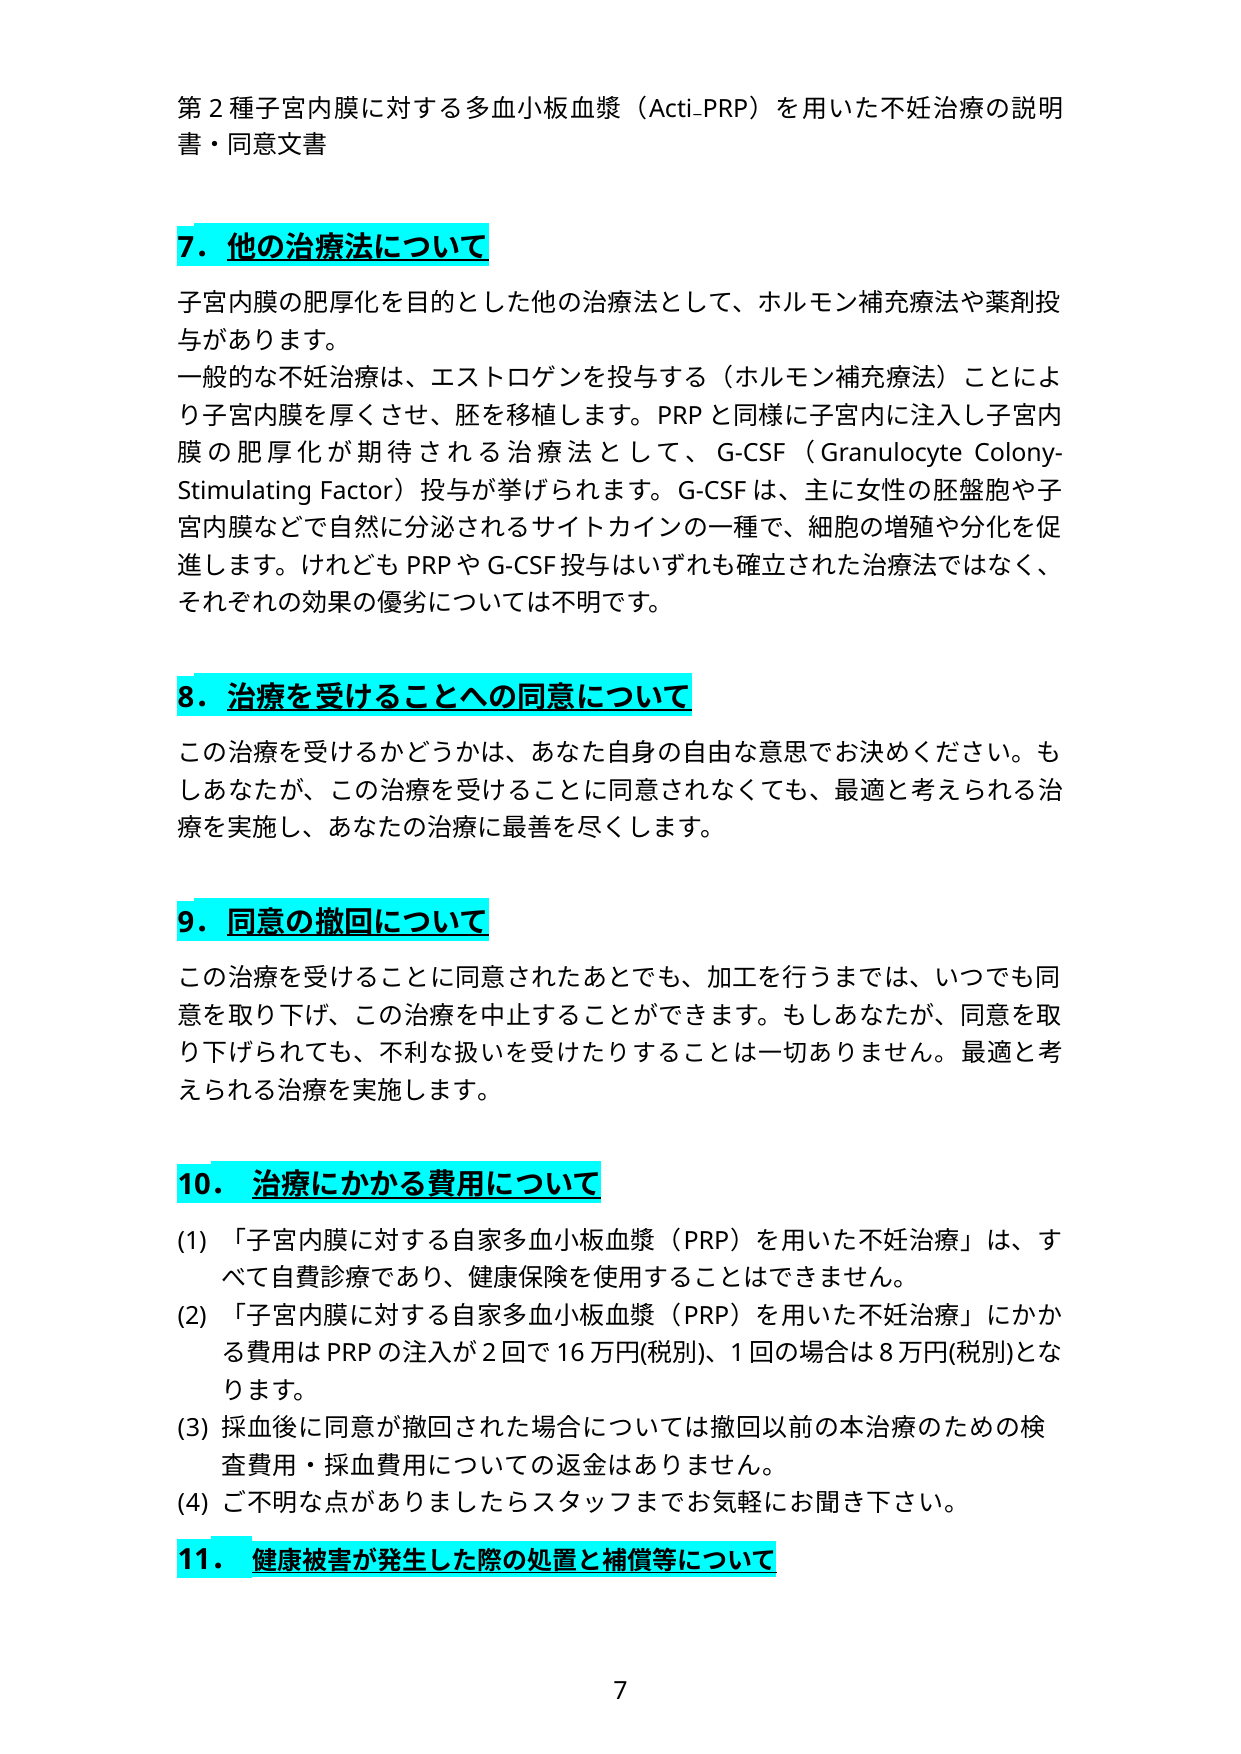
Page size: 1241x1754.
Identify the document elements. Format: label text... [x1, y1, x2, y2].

list 同意の撤回について [177, 882, 1063, 957]
list 治療にかかる費用について [177, 1144, 1063, 1219]
list 採血後に同意が撤回された場合については撤回以前の本治療のための検査費用・採血費用についての返金はありません。 [177, 1407, 1063, 1482]
text この治療を受けるかどうかは、あなた自身の自由な意思でお決めください。もしあなたが、この治療を受けることに同意されなくても、最適と考えられる治療を実施し、あなたの治療に最善を尽くします。 [177, 732, 1063, 844]
list 「子宮内膜に対する自家多血小板血漿（PRP）を用いた不妊治療」にかかる費用はPRPの注入が2回で16万円(税別)、1回の場合は8万円(税別)となります。 [177, 1294, 1063, 1407]
list 他の治療法について [177, 207, 1063, 282]
text 子宮内膜の肥厚化を目的とした他の治療法として、ホルモン補充療法や薬剤投与があります。 [177, 282, 1063, 357]
text この治療を受けることに同意されたあとでも、加工を行うまでは、いつでも同意を取り下げ、この治療を中止することができます。もしあなたが、同意を取り下げられても、不利な扱いを受けたりすることは一切ありません。最適と考えられる治療を実施します。 [177, 957, 1063, 1107]
text 一般的な不妊治療は、エストロゲンを投与する（ホルモン補充療法）ことにより子宮内膜を厚くさせ、胚を移植します。PRPと同様に子宮内に注入し子宮内膜の肥厚化が期待される治療法として、G-CSF（Granulocyte Colony-Stimulating Factor）投与が挙げられます。G-CSFは、主に女性の胚盤胞や子宮内膜などで自然に分泌されるサイトカインの一種で、細胞の増殖や分化を促進します。けれどもPRPやG-CSF投与はいずれも確立された治療法ではなく、それぞれの効果の優劣については不明です。 [177, 357, 1063, 619]
list 「子宮内膜に対する自家多血小板血漿（PRP）を用いた不妊治療」は、すべて自費診療であり、健康保険を使用することはできません。 [177, 1219, 1063, 1294]
list 健康被害が発生した際の処置と補償等について [177, 1519, 1063, 1594]
list 治療を受けることへの同意について [177, 657, 1063, 732]
list ご不明な点がありましたらスタッフまでお気軽にお聞き下さい。 [177, 1482, 1063, 1519]
